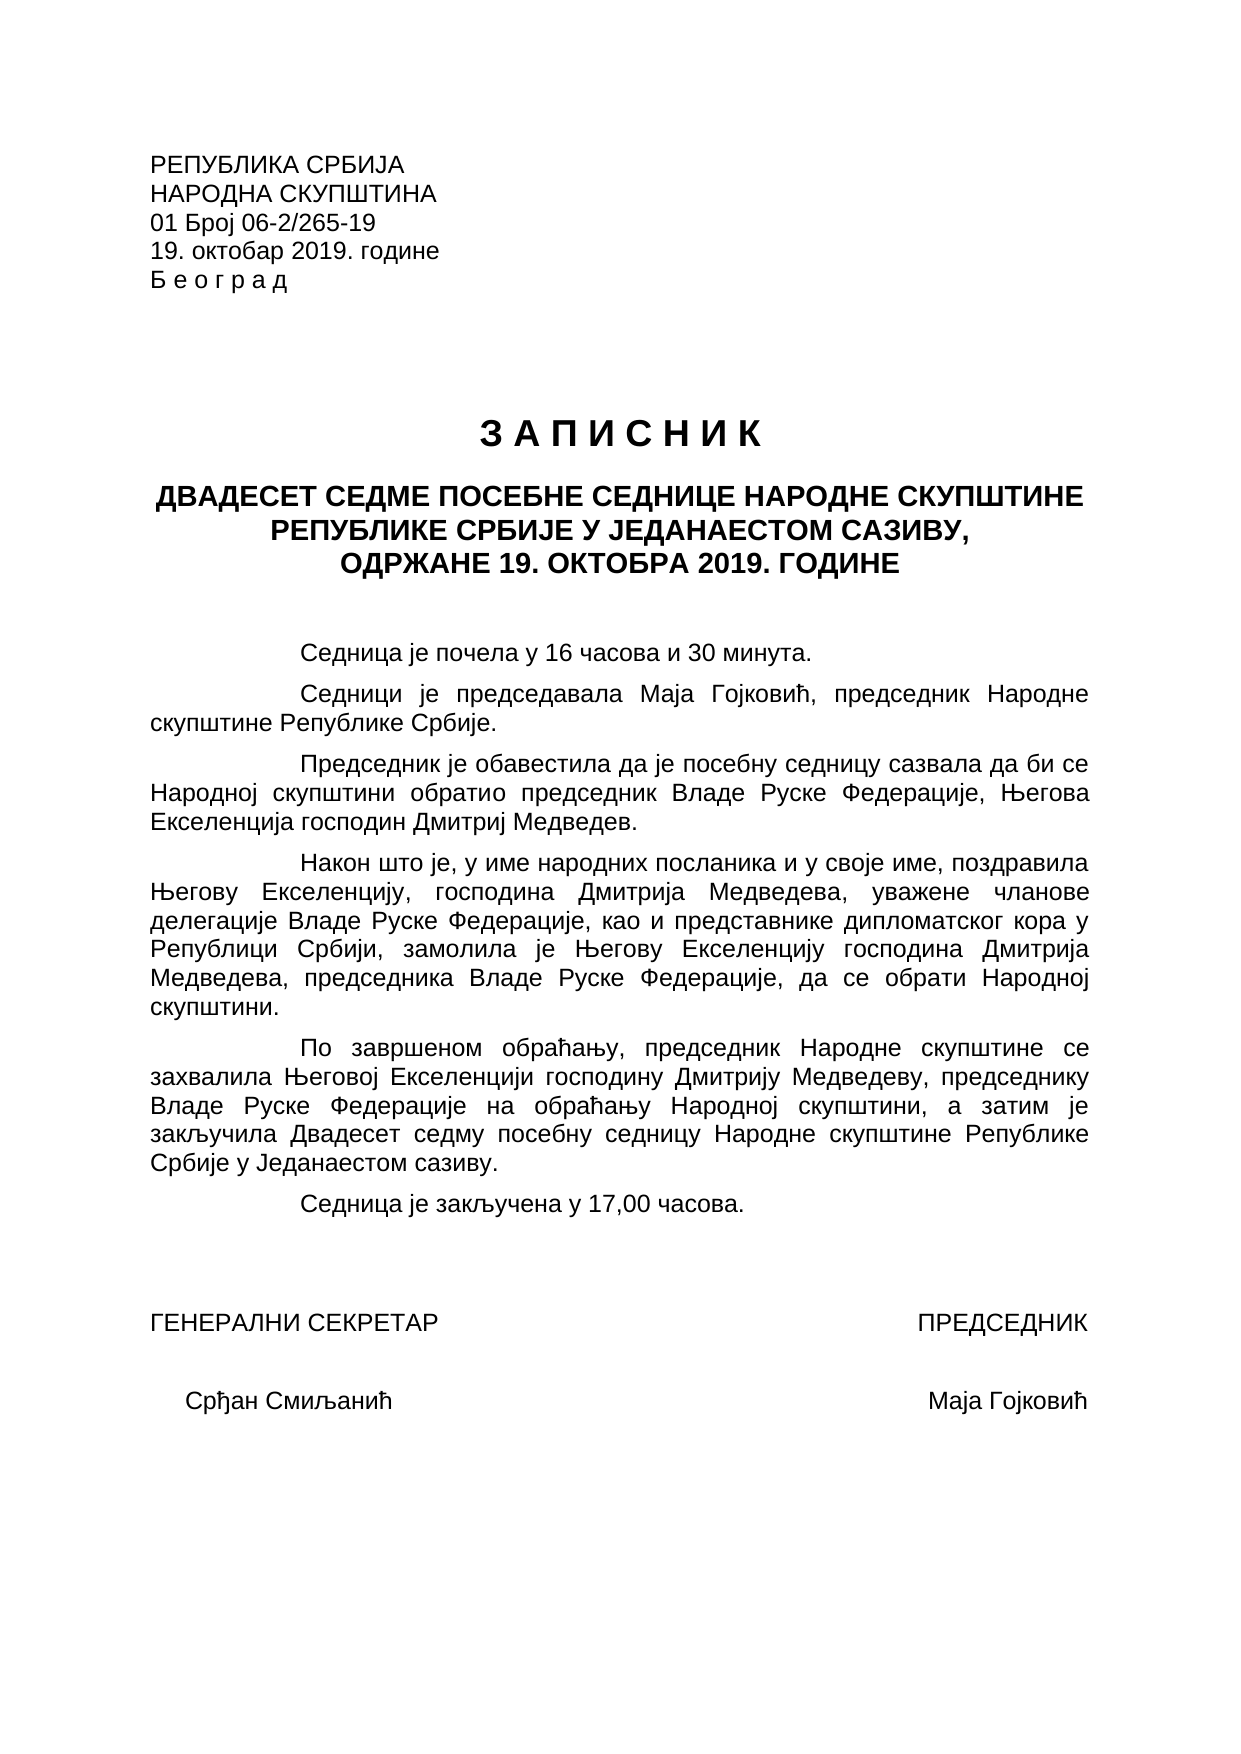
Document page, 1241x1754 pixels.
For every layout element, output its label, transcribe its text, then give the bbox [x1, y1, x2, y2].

text НАРОДНА СКУПШТИНА [150, 179, 1090, 207]
text Након што је, у име народних посланика и у своје име, поздравила Његову Екселенцију, господина Дмитрија Медведева, уважене чланове делегације Владе Руске Федерације, као и представнике дипломатског кора у Републици Србији, замолила је Његову Екселенцију господина Дмитрија Медведева, председника Владе Руске Федерације, да се обрати Народној скупштини. [150, 848, 1090, 1021]
text РЕПУБЛИКА СРБИЈA [150, 150, 1090, 179]
text Седници је председавала Маја Гојковић, председник Народне скупштине Републике Србије. [150, 679, 1090, 737]
text 01 Број 06-2/265-19 [150, 207, 1090, 236]
text По завршеном обраћању, председник Народне скупштине се захвалила Његовој Екселенцији господину Дмитрију Медведеву, председнику Владе Руске Федерације на обраћању Народној скупштини, а затим је закључила Двадесет седму посебну седницу Народне скупштине Републике Србије у Једанаестом сазиву. [150, 1033, 1090, 1177]
text ОДРЖАНЕ 19. ОКТОБРА 2019. ГОДИНЕ [150, 546, 1090, 579]
text Седница је почела у 16 часова и 30 минута. [150, 638, 1090, 667]
text ГЕНЕРАЛНИ СЕКРЕТАР ПРЕДСЕДНИК [150, 1308, 1090, 1337]
text ДВАДЕСЕТ СЕДМЕ ПОСЕБНЕ СЕДНИЦЕ НАРОДНЕ СКУПШТИНЕ [150, 479, 1090, 512]
text Срђан Смиљанић Маја Гојковић [150, 1386, 1090, 1415]
text РЕПУБЛИКЕ СРБИЈЕ У ЈЕДАНАЕСТОМ САЗИВУ, [150, 512, 1090, 546]
text Седница је закључена у 17,00 часова. [150, 1189, 1090, 1218]
text Председник је обавестила да је посебну седницу сазвала да би се Народној скупштини обратиo председник Владе Руске Федерације, Његова Екселенција господин Дмитриј Медведев. [150, 749, 1090, 836]
text З А П И С Н И К [150, 411, 1090, 454]
text Б е о г р а д [150, 265, 1090, 294]
text 19. октобар 2019. године [150, 236, 1090, 265]
